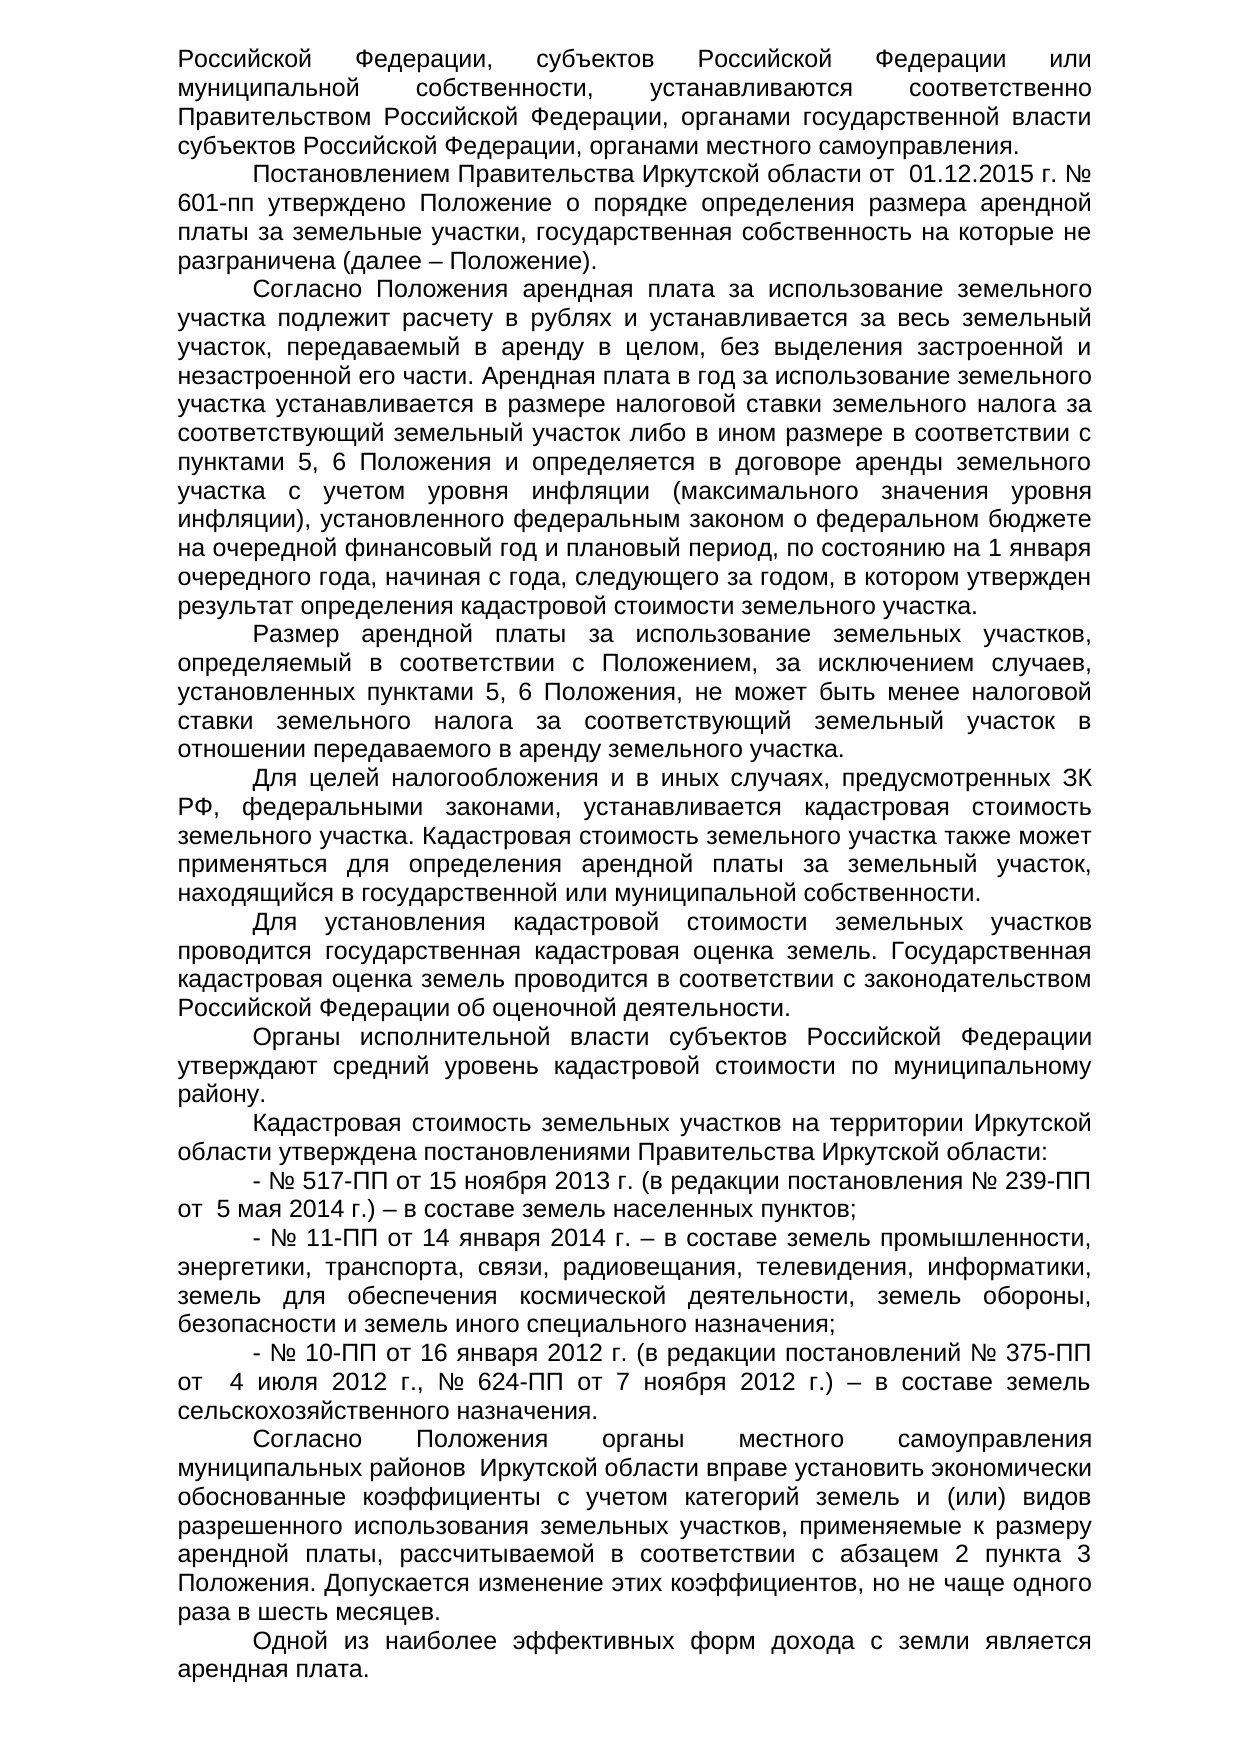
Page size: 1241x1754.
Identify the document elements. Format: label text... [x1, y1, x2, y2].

text Органы исполнительной власти субъектов Российской Федерации утверждают средний уровень кадастровой стоимости по муниципальному району. [177, 1022, 1093, 1108]
text Для целей налогообложения и в иных случаях, предусмотренных ЗК РФ, федеральными законами, устанавливается кадастровая стоимость земельного участка. Кадастровая стоимость земельного участка также может применяться для определения арендной платы за земельный участок, находящийся в государственной или муниципальной собственности. [177, 763, 1093, 907]
text - № 11-ПП от 14 января . – в составе земель промышленности, энергетики, транспорта, связи, радиовещания, телевидения, информатики, земель для обеспечения космической деятельности, земель обороны, безопасности и земель иного специального назначения; [177, 1223, 1093, 1338]
text Размер арендной платы за использование земельных участков, определяемый в соответствии с Положением, за исключением случаев, установленных пунктами 5, 6 Положения, не может быть менее налоговой ставки земельного налога за соответствующий земельный участок в отношении передаваемого в аренду земельного участка. [177, 619, 1093, 763]
text Для установления кадастровой стоимости земельных участков проводится государственная кадастровая оценка земель. Государственная кадастровая оценка земель проводится в соответствии с законодательством Российской Федерации об оценочной деятельности. [177, 907, 1093, 1022]
text Кадастровая стоимость земельных участков на территории Иркутской области утверждена постановлениями Правительства Иркутской области: [177, 1108, 1093, 1166]
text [177, 44, 1093, 159]
text Согласно Положения арендная плата за использование земельного участка подлежит расчету в рублях и устанавливается за весь земельный участок, передаваемый в аренду в целом, без выделения застроенной и незастроенной его части. Арендная плата в год за использование земельного участка устанавливается в размере налоговой ставки земельного налога за соответствующий земельный участок либо в ином размере в соответствии с пунктами 5, 6 Положения и определяется в договоре аренды земельного участка с учетом уровня инфляции (максимального значения уровня инфляции), установленного федеральным законом о федеральном бюджете на очередной финансовый год и плановый период, по состоянию на 1 января очередного года, начиная с года, следующего за годом, в котором утвержден результат определения кадастровой стоимости земельного участка. [177, 274, 1093, 619]
text Согласно Положения органы местного самоуправления муниципальных районов Иркутской области вправе установить экономически обоснованные коэффициенты с учетом категорий земель и (или) видов разрешенного использования земельных участков, применяемые к размеру арендной платы, рассчитываемой в соответствии с абзацем 2 пункта 3 Положения. Допускается изменение этих коэффициентов, но не чаще одного раза в шесть месяцев. [177, 1424, 1093, 1626]
text Постановлением Правительства Иркутской области от 01.12.2015 г. № 601-пп утверждено Положение о порядке определения размера арендной платы за земельные участки, государственная собственность на которые не разграничена (далее – Положение). [177, 159, 1093, 274]
text - № 10-ПП от 16 января . (в редакции постановлений № 375-ПП от 4 июля ., № 624-ПП от 7 ноября .) – в составе земель сельскохозяйственного назначения. [177, 1338, 1093, 1424]
text - № 517-ПП от 15 ноября . (в редакции постановления № 239-ПП от 5 мая .) – в составе земель населенных пунктов; [177, 1166, 1093, 1223]
text Одной из наиболее эффективных форм дохода с земли является арендная плата. [177, 1626, 1093, 1683]
